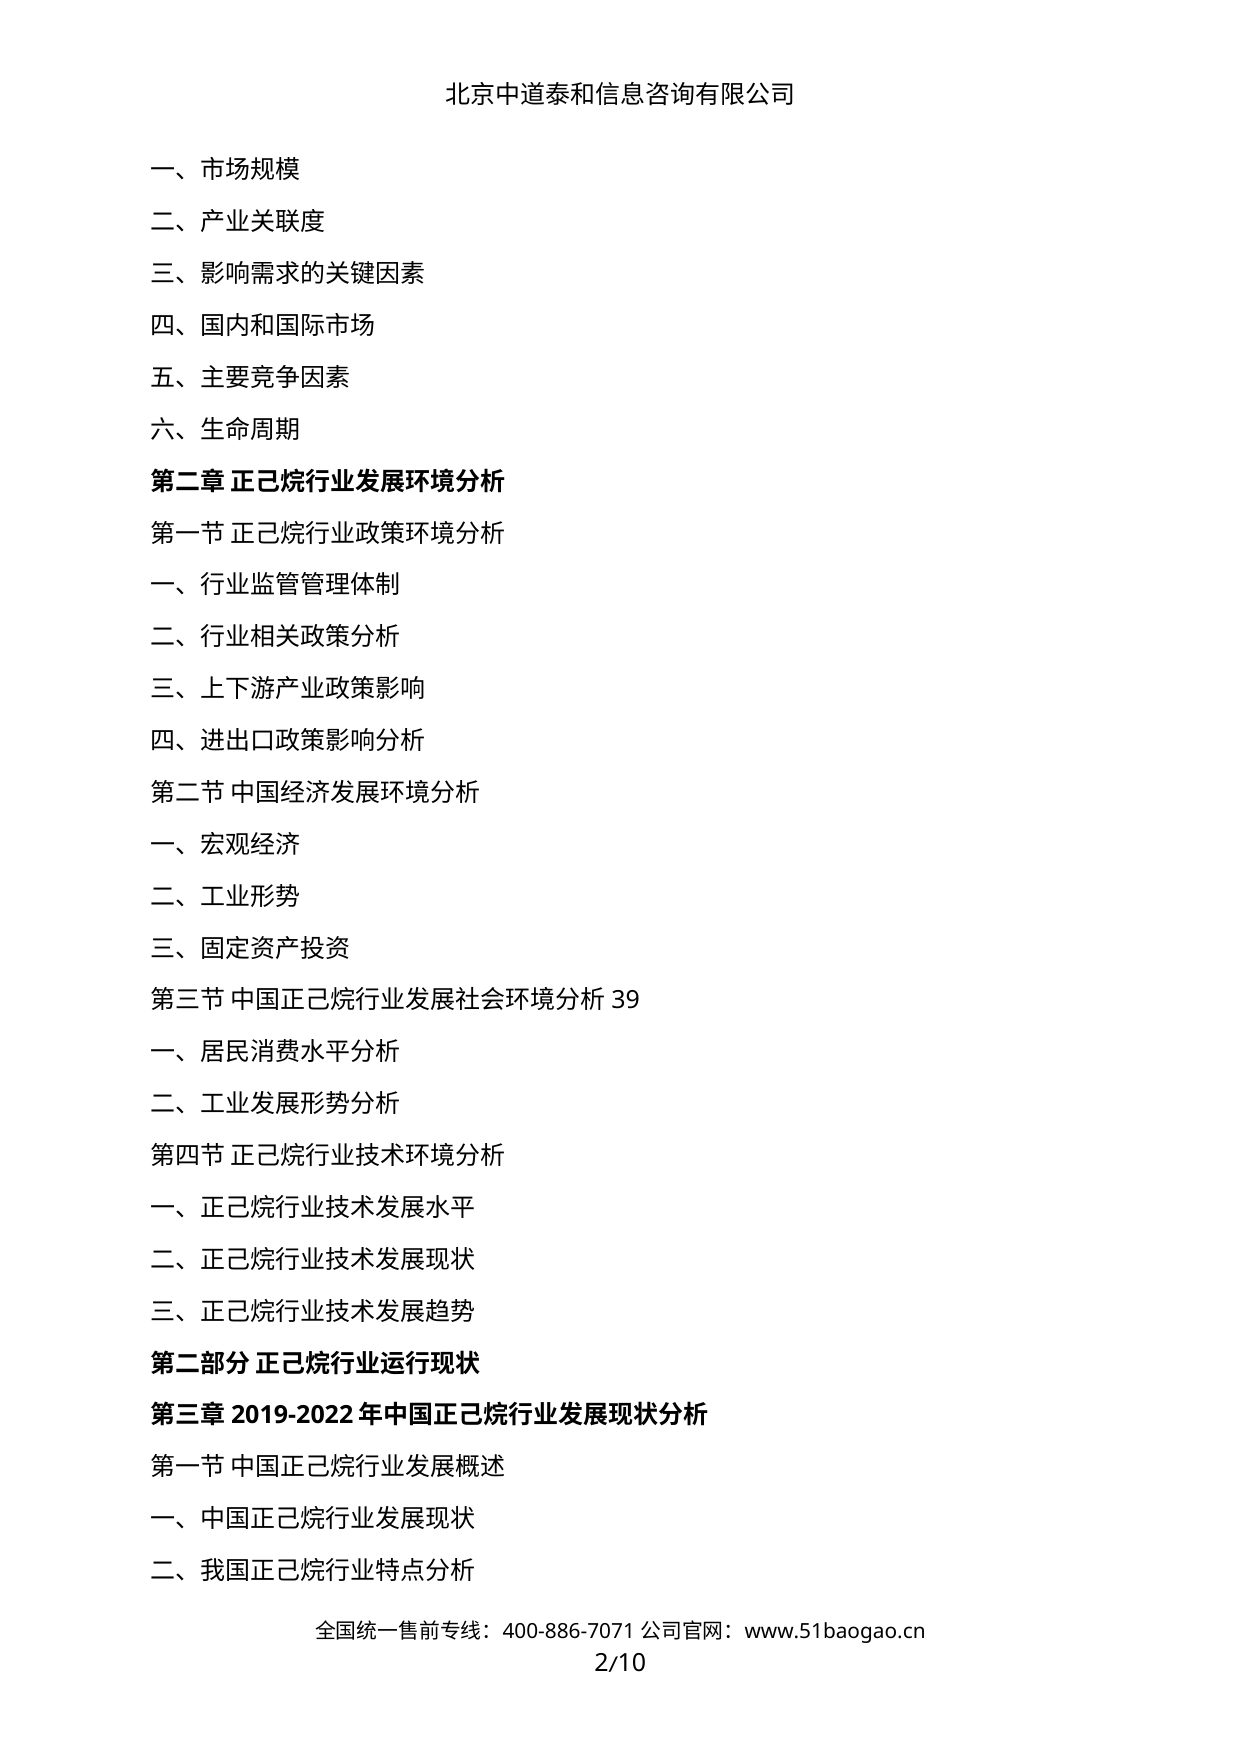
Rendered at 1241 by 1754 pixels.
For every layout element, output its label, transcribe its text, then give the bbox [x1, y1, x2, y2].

text 第二部分 正己烷行业运行现状 [150, 1343, 1090, 1379]
text 一、行业监管管理体制 [150, 565, 1090, 601]
text 四、进出口政策影响分析 [150, 721, 1090, 757]
text 三、固定资产投资 [150, 928, 1090, 964]
text 二、工业发展形势分析 [150, 1084, 1090, 1120]
text 一、中国正己烷行业发展现状 [150, 1499, 1090, 1535]
text 第一节 正己烷行业政策环境分析 [150, 513, 1090, 549]
text 一、居民消费水平分析 [150, 1032, 1090, 1068]
text 第一节 中国正己烷行业发展概述 [150, 1447, 1090, 1483]
text 二、产业关联度 [150, 202, 1090, 238]
text 二、正己烷行业技术发展现状 [150, 1239, 1090, 1276]
text 三、上下游产业政策影响 [150, 669, 1090, 705]
text 一、正己烷行业技术发展水平 [150, 1187, 1090, 1224]
text 六、生命周期 [150, 409, 1090, 446]
text 三、正己烷行业技术发展趋势 [150, 1291, 1090, 1327]
text 二、行业相关政策分析 [150, 617, 1090, 653]
text 第三章 2019-2022年中国正己烷行业发展现状分析 [150, 1395, 1090, 1431]
text 五、主要竞争因素 [150, 357, 1090, 394]
text 二、工业形势 [150, 876, 1090, 912]
text 第三节 中国正己烷行业发展社会环境分析 39 [150, 980, 1090, 1016]
text 第四节 正己烷行业技术环境分析 [150, 1136, 1090, 1172]
text 二、我国正己烷行业特点分析 [150, 1551, 1090, 1587]
text 一、宏观经济 [150, 824, 1090, 861]
text 第二节 中国经济发展环境分析 [150, 772, 1090, 809]
text 四、国内和国际市场 [150, 306, 1090, 342]
text 一、市场规模 [150, 150, 1090, 186]
text 第二章 正己烷行业发展环境分析 [150, 461, 1090, 497]
text 三、影响需求的关键因素 [150, 254, 1090, 290]
